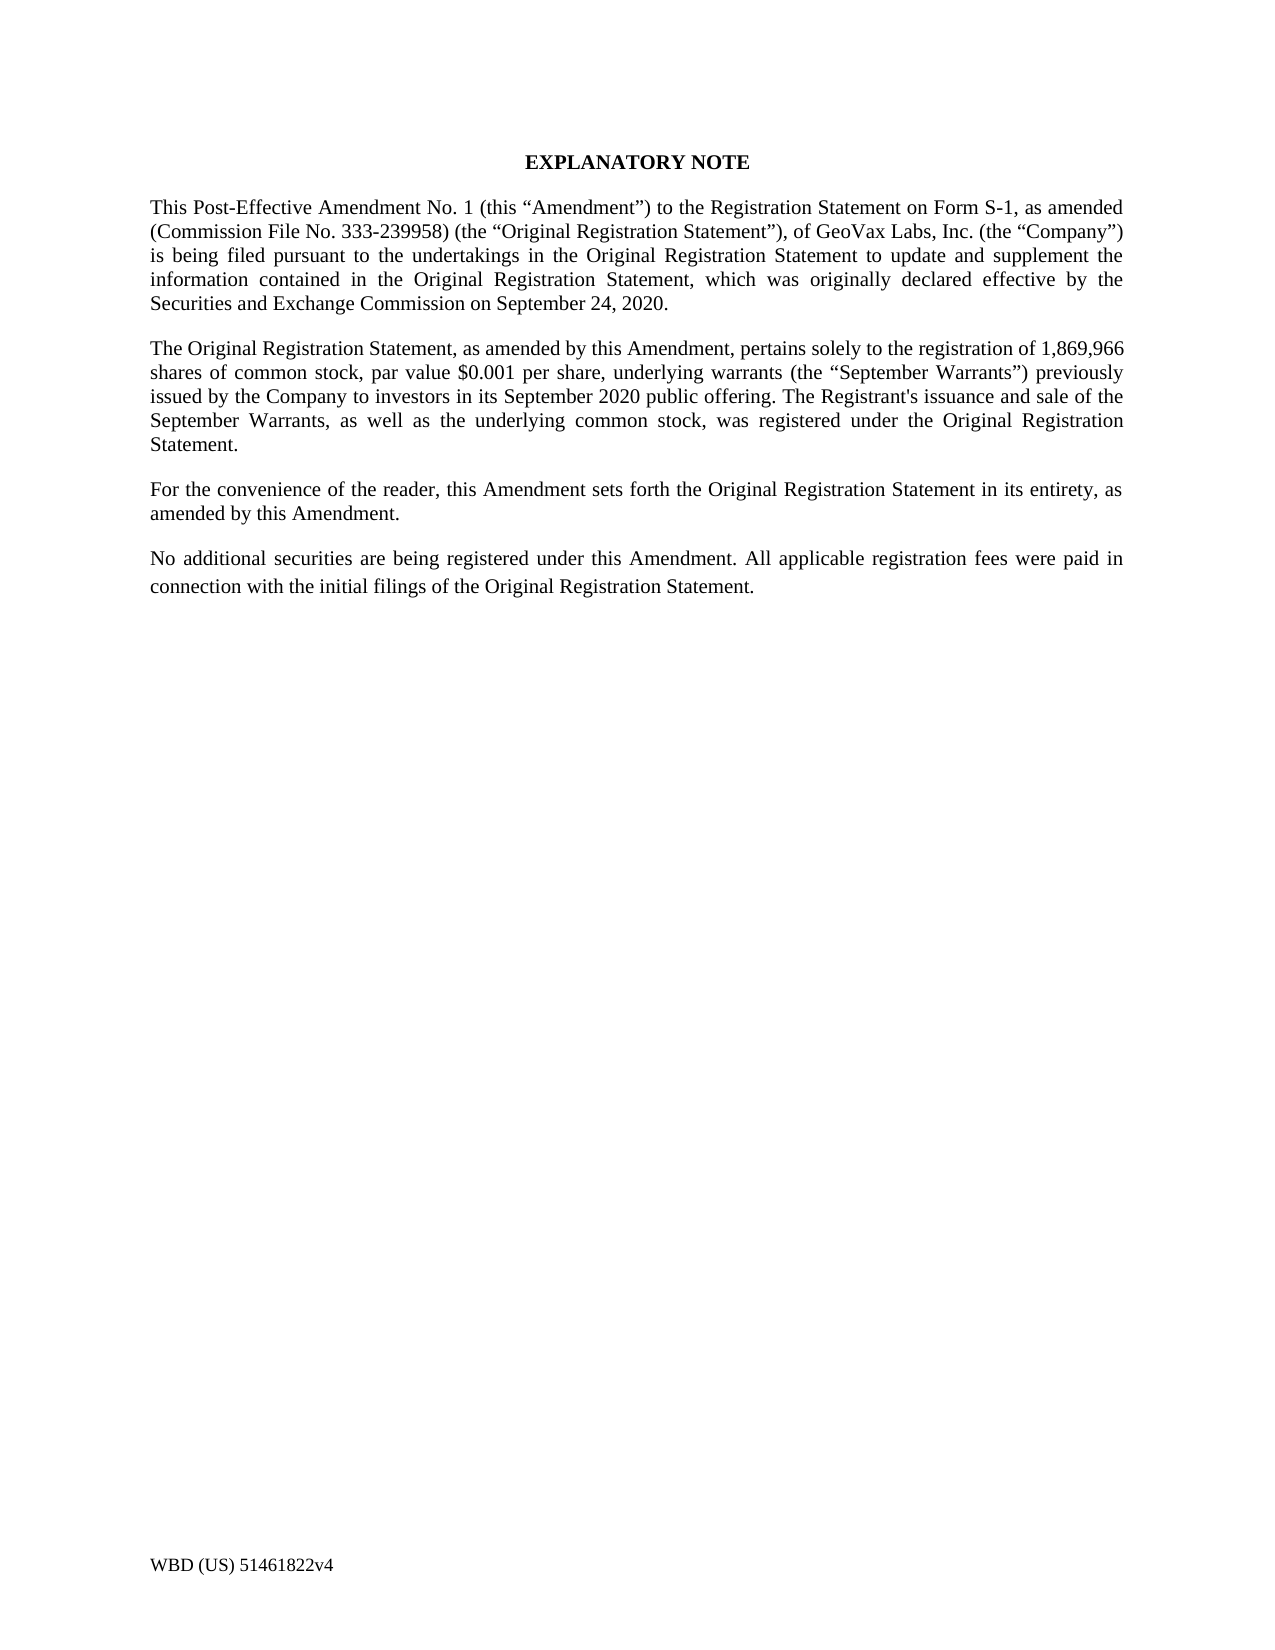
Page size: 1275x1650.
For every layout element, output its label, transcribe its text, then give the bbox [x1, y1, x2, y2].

title EXPLANATORY NOTE [150, 150, 1125, 174]
text This Post-Effective Amendment No. 1 (this “Amendment”) to the Registration Statement on Form S-1, as amended (Commission File No. 333-239958) (the “Original Registration Statement”), of GeoVax Labs, Inc. (the “Company”) is being filed pursuant to the undertakings in the Original Registration Statement to update and supplement the information contained in the Original Registration Statement, which was originally declared effective by the Securities and Exchange Commission on September 24, 2020. [150, 195, 1125, 315]
text No additional securities are being registered under this Amendment. All applicable registration fees were paid in connection with the initial filings of the Original Registration Statement. [150, 546, 1125, 599]
text The Original Registration Statement, as amended by this Amendment, pertains solely to the registration of 1,869,966 shares of common stock, par value $0.001 per share, underlying warrants (the “September Warrants”) previously issued by the Company to investors in its September 2020 public offering. The Registrant's issuance and sale of the September Warrants, as well as the underlying common stock, was registered under the Original Registration Statement. [150, 336, 1125, 456]
text For the convenience of the reader, this Amendment sets forth the Original Registration Statement in its entirety, as amended by this Amendment. [150, 477, 1125, 525]
